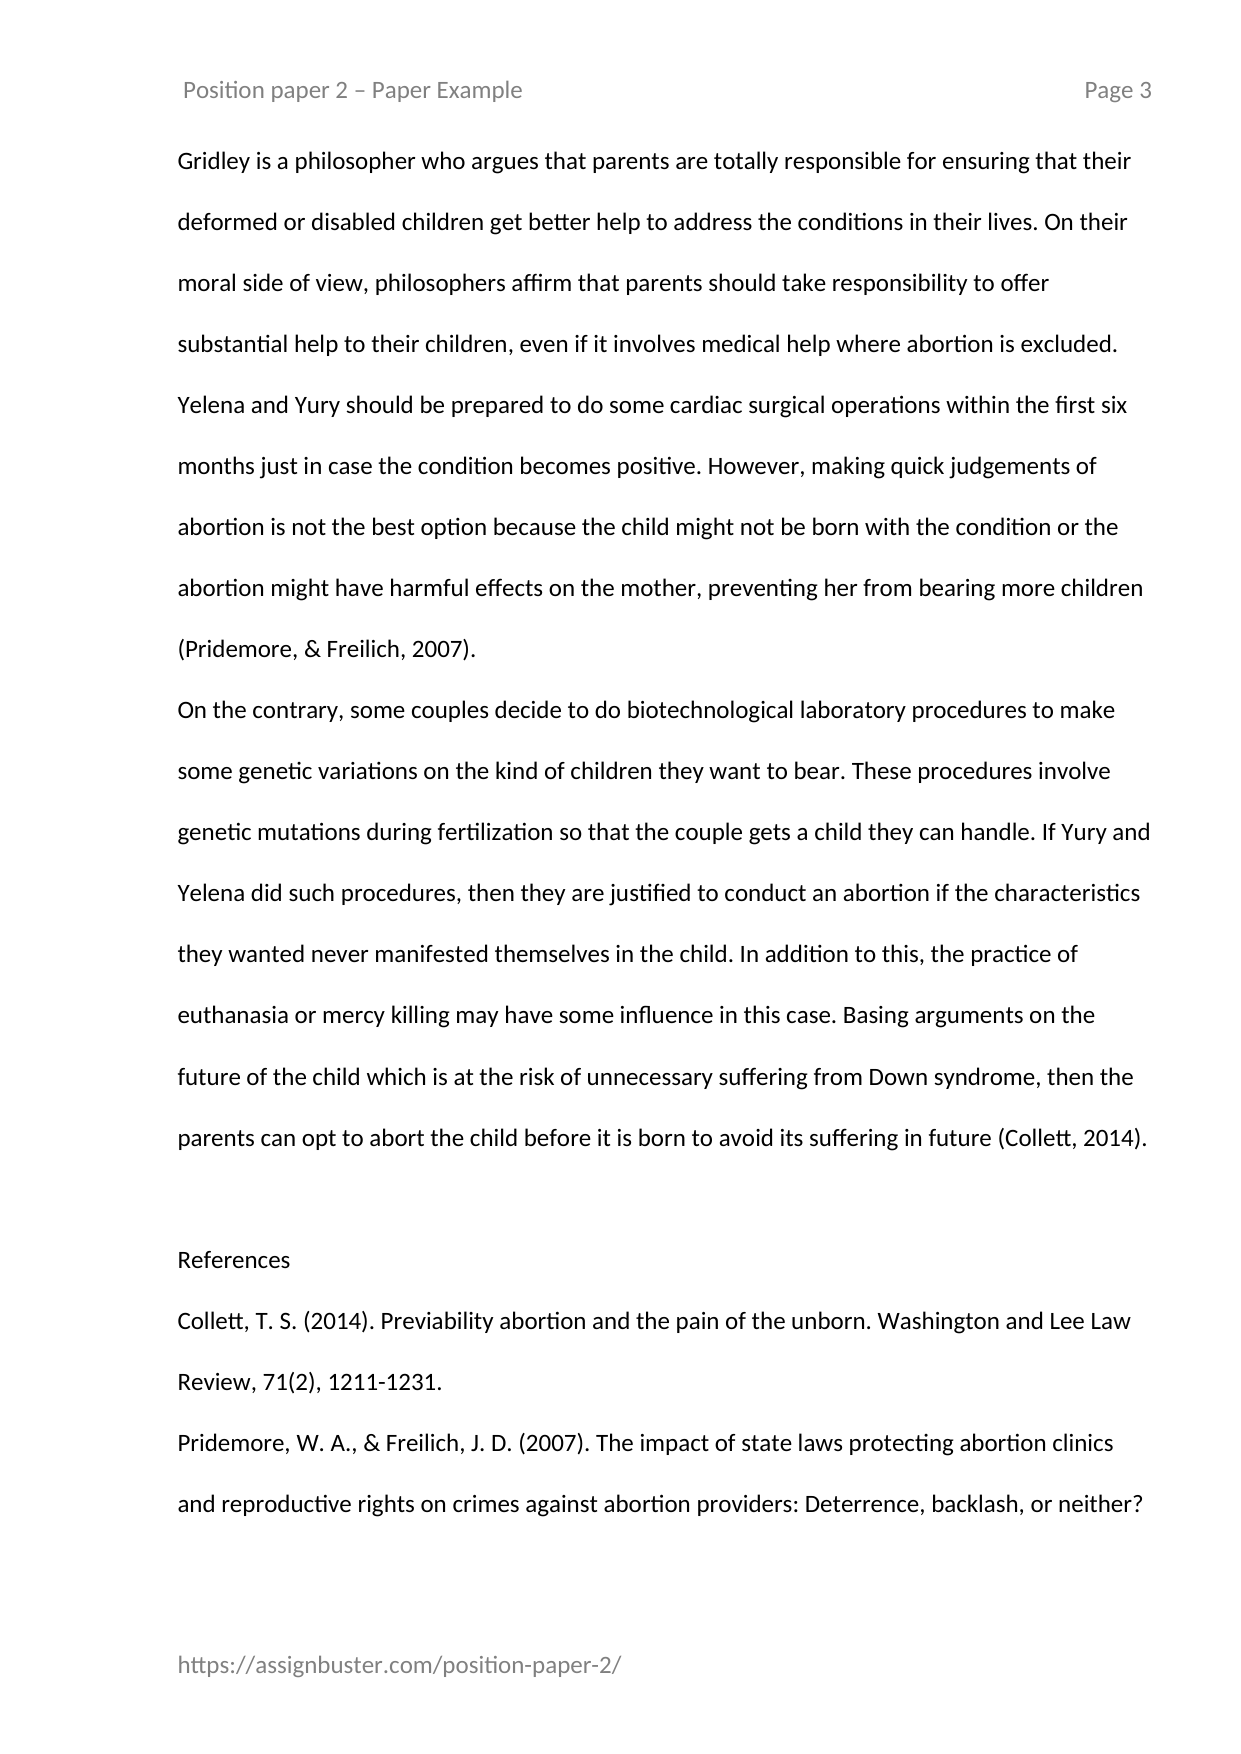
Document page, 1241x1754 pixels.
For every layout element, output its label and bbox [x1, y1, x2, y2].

text [177, 145, 1152, 1518]
